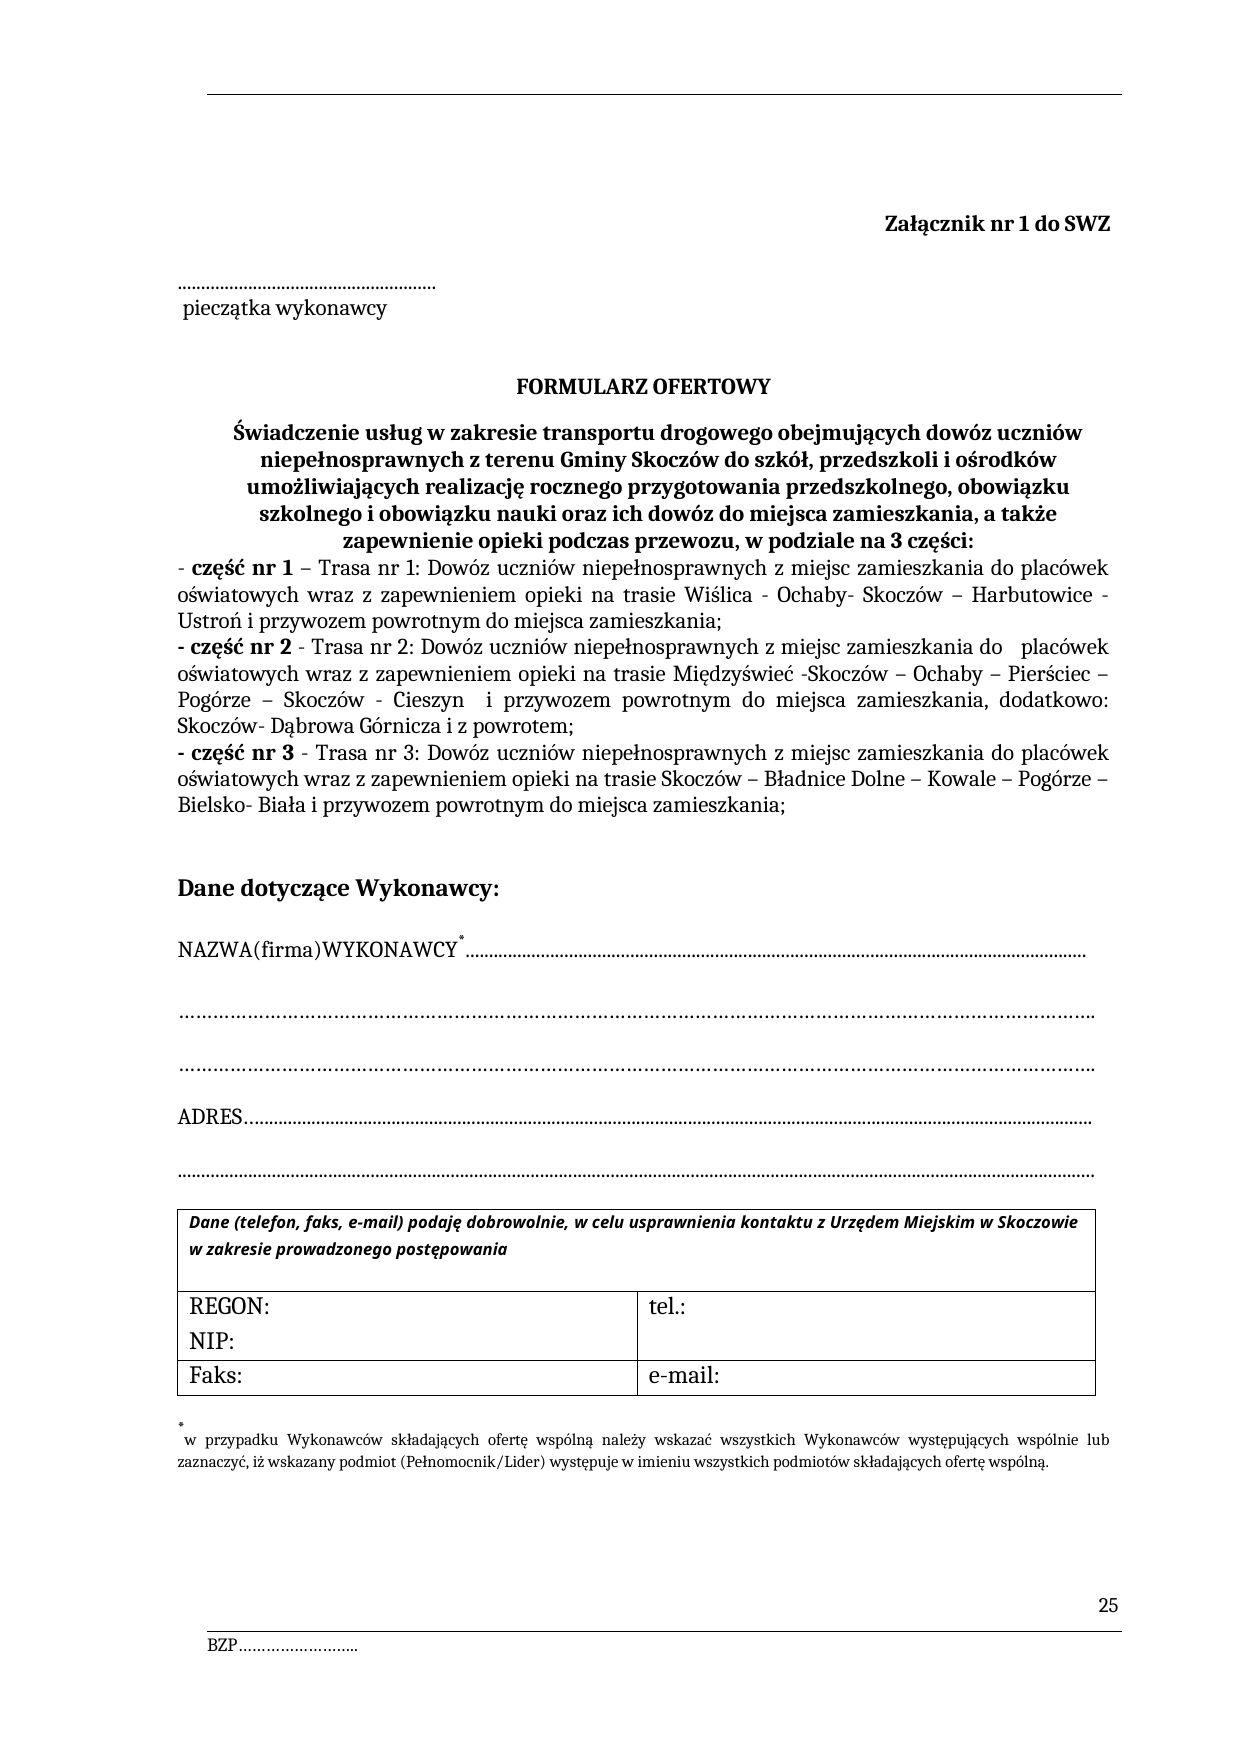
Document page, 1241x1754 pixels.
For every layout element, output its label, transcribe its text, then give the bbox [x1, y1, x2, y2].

text FORMULARZ OFERTOWY [177, 374, 1110, 401]
table_cell REGON: NIP: [178, 1292, 637, 1360]
text NAZWA(firma)WYKONAWCY*.................................................................................................................................... [177, 931, 1110, 965]
table_cell tel.: [638, 1292, 1095, 1360]
text - część nr 3 - Trasa nr 3: Dowóz uczniów niepełnosprawnych z miejsc zamieszkania do placówek oświatowych wraz z zapewnieniem opieki na trasie Skoczów – Bładnice Dolne – Kowale – Pogórze – Bielsko- Biała i przywozem powrotnym do miejsca zamieszkania; [177, 739, 1110, 819]
text - część nr 1 – Trasa nr 1: Dowóz uczniów niepełnosprawnych z miejsc zamieszkania do placówek oświatowych wraz z zapewnieniem opieki na trasie Wiślica - Ochaby- Skoczów – Harbutowice - Ustroń i przywozem powrotnym do miejsca zamieszkania; [177, 555, 1110, 634]
text Świadczenie usług w zakresie transportu drogowego obejmujących dowóz uczniów niepełnosprawnych z terenu Gminy Skoczów do szkół, przedszkoli i ośrodków umożliwiających realizację rocznego przygotowania przedszkolnego, obowiązku szkolnego i obowiązku nauki oraz ich dowóz do miejsca zamieszkania, a także zapewnienie opieki podczas przewozu, w podziale na 3 części: [207, 420, 1110, 554]
text Dane dotyczące Wykonawcy: [177, 874, 1110, 902]
text …………………………………………………………………………………………………………………………………………….……………………………………………………………………………………………………………………………………………. [177, 998, 1110, 1077]
text pieczątka wykonawcy [177, 295, 1110, 321]
text ADRES…................................................................................................................................................................................. [177, 1104, 1110, 1130]
table_cell e-mail: [638, 1361, 1095, 1395]
text *w przypadku Wykonawców składających ofertę wspólną należy wskazać wszystkich Wykonawców występujących wspólnie lub zaznaczyć, iż wskazany podmiot (Pełnomocnik/Lider) występuje w imieniu wszystkich podmiotów składających ofertę wspólną. [177, 1419, 1110, 1471]
text ....................................................... [177, 269, 1110, 295]
table_cell Faks: [178, 1361, 637, 1395]
text Załącznik nr 1 do SWZ [177, 211, 1110, 237]
table_header Dane (telefon, faks, e-mail) podaję dobrowolnie, w celu usprawnienia kontaktu z Urzędem Miejskim w Skoczowie w zakresie prowadzonego postępowania [178, 1210, 1095, 1291]
text - część nr 2 - Trasa nr 2: Dowóz uczniów niepełnosprawnych z miejsc zamieszkania do placówek oświatowych wraz z zapewnieniem opieki na trasie Międzyświeć -Skoczów – Ochaby – Pierściec – Pogórze – Skoczów - Cieszyn i przywozem powrotnym do miejsca zamieszkania, dodatkowo: Skoczów- Dąbrowa Górnicza i z powrotem; [177, 634, 1110, 739]
text ................................................................................................................................................................................................... [177, 1156, 1110, 1183]
